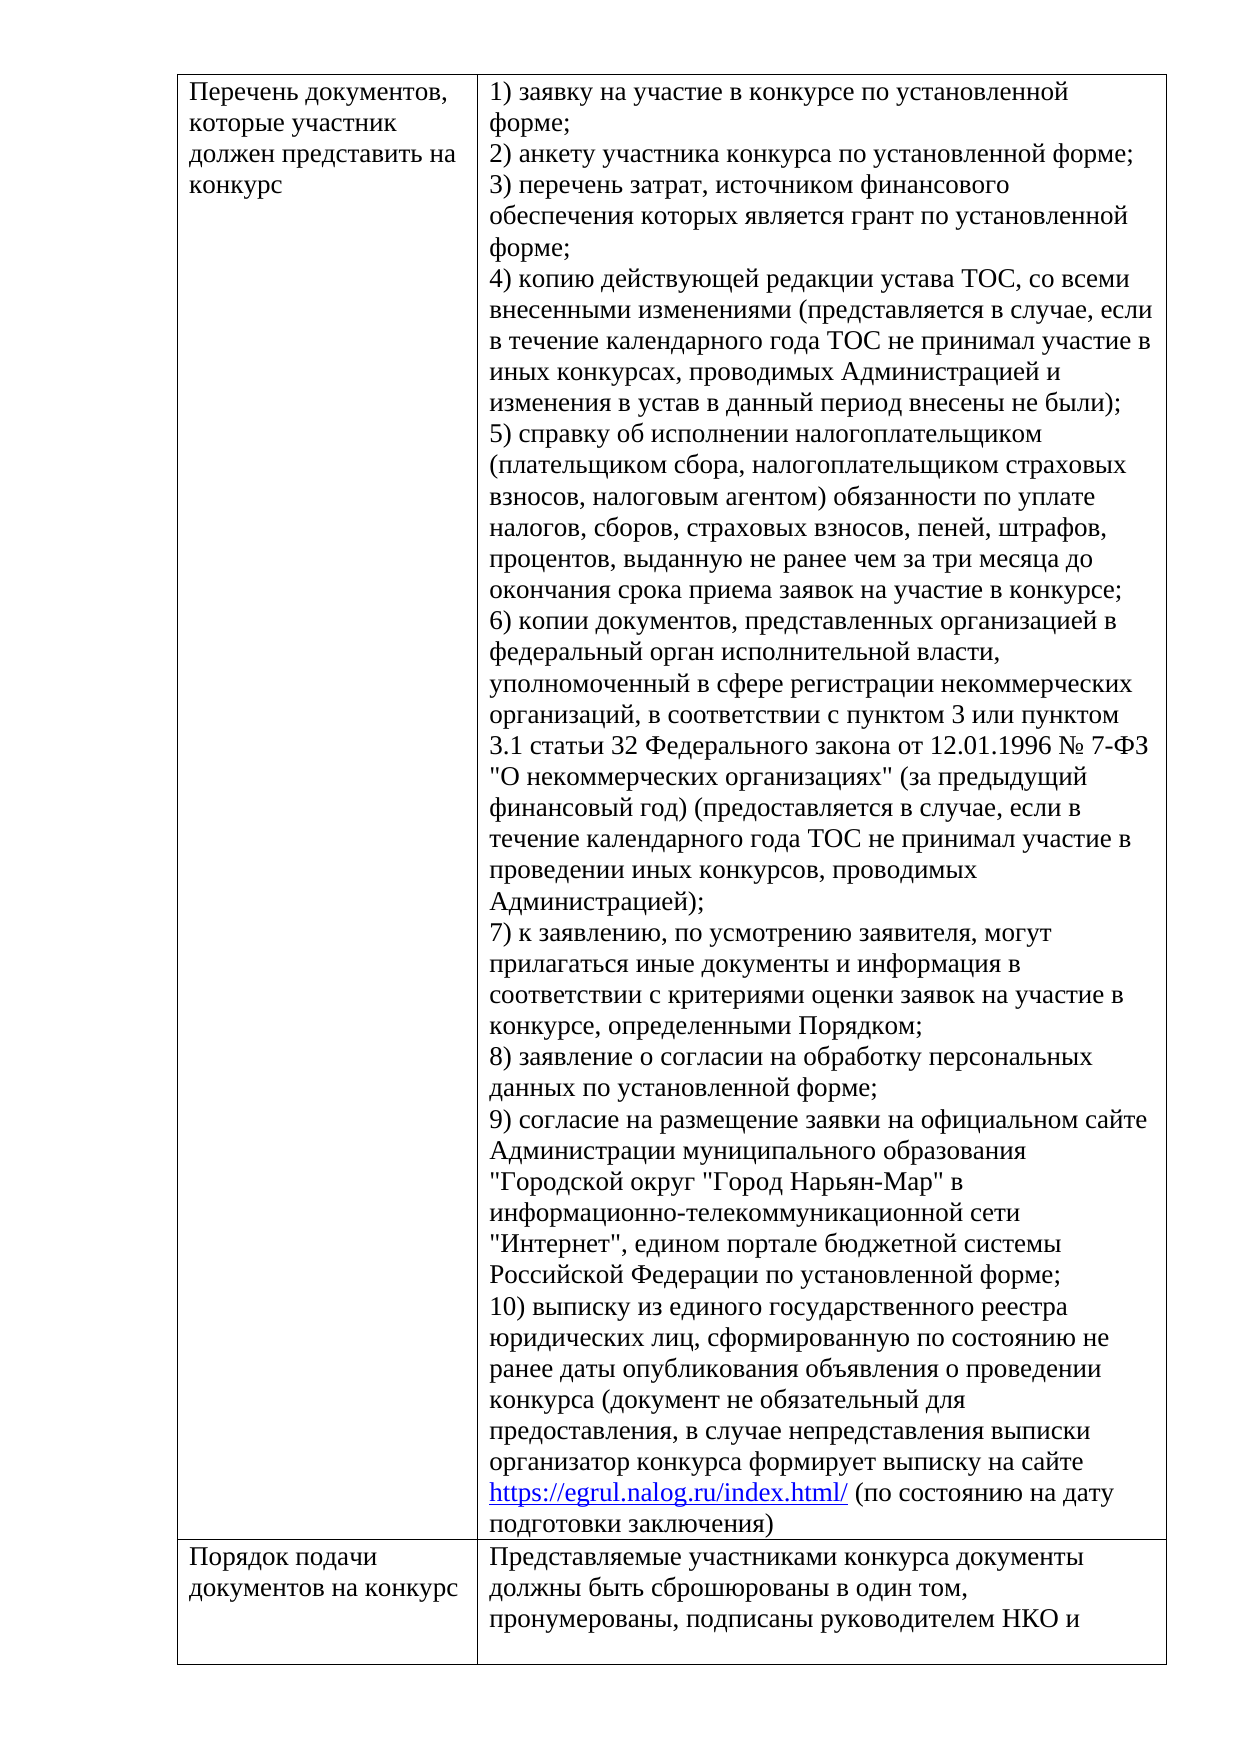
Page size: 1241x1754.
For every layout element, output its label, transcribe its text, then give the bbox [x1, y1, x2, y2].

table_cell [478, 1540, 1166, 1664]
table_cell 1) заявку на участие в конкурсе по установленной форме; 2) анкету участника конкурса по установленной форме; 3) перечень затрат, источником финансового обеспечения которых является грант по установленной форме; 4) копию действующей редакции устава ТОС, со всеми внесенными изменениями (представляется в случае, если в течение календарного года ТОС не принимал участие в иных конкурсах, проводимых Администрацией и изменения в устав в данный период внесены не были); 5) справку об исполнении налогоплательщиком (плательщиком сбора, налогоплательщиком страховых взносов, налоговым агентом) обязанности по уплате налогов, сборов, страховых взносов, пеней, штрафов, процентов, выданную не ранее чем за три месяца до окончания срока приема заявок на участие в конкурсе; 6) копии документов, представленных организацией в федеральный орган исполнительной власти, уполномоченный в сфере регистрации некоммерческих организаций, в соответствии с пунктом 3 или пунктом 3.1 статьи 32 Федерального закона от 12.01.1996 № 7-ФЗ "О некоммерческих организациях" (за предыдущий финансовый год) (предоставляется в случае, если в течение календарного года ТОС не принимал участие в проведении иных конкурсов, проводимых Администрацией); 7) к заявлению, по усмотрению заявителя, могут прилагаться иные документы и информация в соответствии с критериями оценки заявок на участие в конкурсе, определенными Порядком; 8) заявление о согласии на обработку персональных данных по установленной форме; 9) согласие на размещение заявки на официальном сайте Администрации муниципального образования "Городской округ "Город Нарьян-Мар" в информационно-телекоммуникационной сети "Интернет", едином портале бюджетной системы Российской Федерации по установленной форме; 10) выписку из единого государственного реестра юридических лиц, сформированную по состоянию не ранее даты опубликования объявления о проведении конкурса (документ не обязательный для предоставления, в случае непредставления выписки организатор конкурса формирует выписку на сайте https://egrul.nalog.ru/index.html/ (по состоянию на дату подготовки заключения) [478, 75, 1166, 1539]
table_cell Перечень документов, которые участник должен представить на конкурс [178, 75, 477, 1539]
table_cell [178, 1540, 477, 1664]
